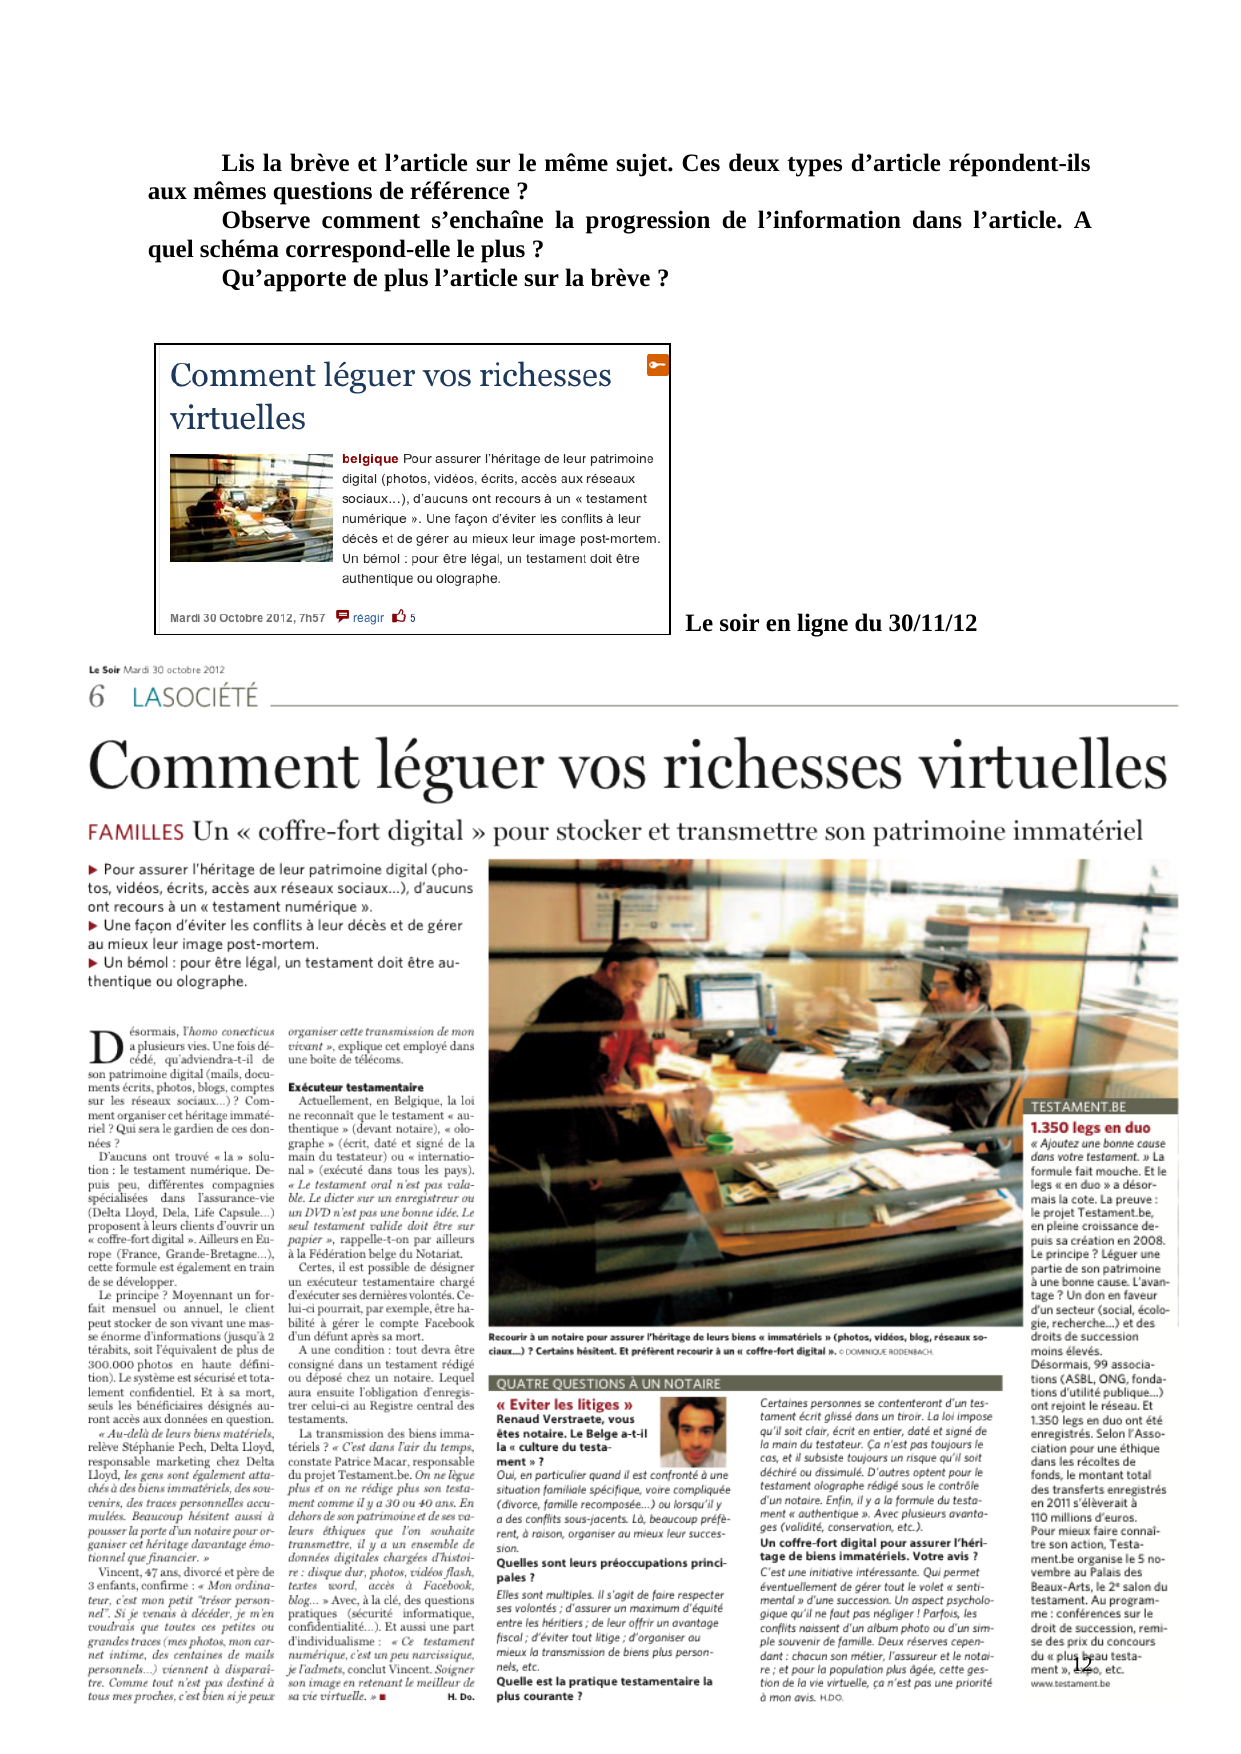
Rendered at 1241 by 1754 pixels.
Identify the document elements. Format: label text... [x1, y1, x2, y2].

text Lis la brève et l’article sur le même sujet. Ces deux types d’article répondent-ils aux mêmes questions de référence ? [148, 148, 1093, 205]
text Le soir en ligne du 30/11/12Lis les deux articles suivants. Repère les informations répondant aux 6 questions de référence et, à partir de là, écris une brève sur l’événement en question. [148, 608, 1093, 636]
picture [156, 345, 669, 608]
picture [33, 635, 1230, 1719]
text Observe comment s’enchaîne la progression de l’information dans l’article. A quel schéma correspond-elle le plus ? [148, 205, 1093, 263]
text Qu’apporte de plus l’article sur la brève ? [148, 263, 1093, 291]
